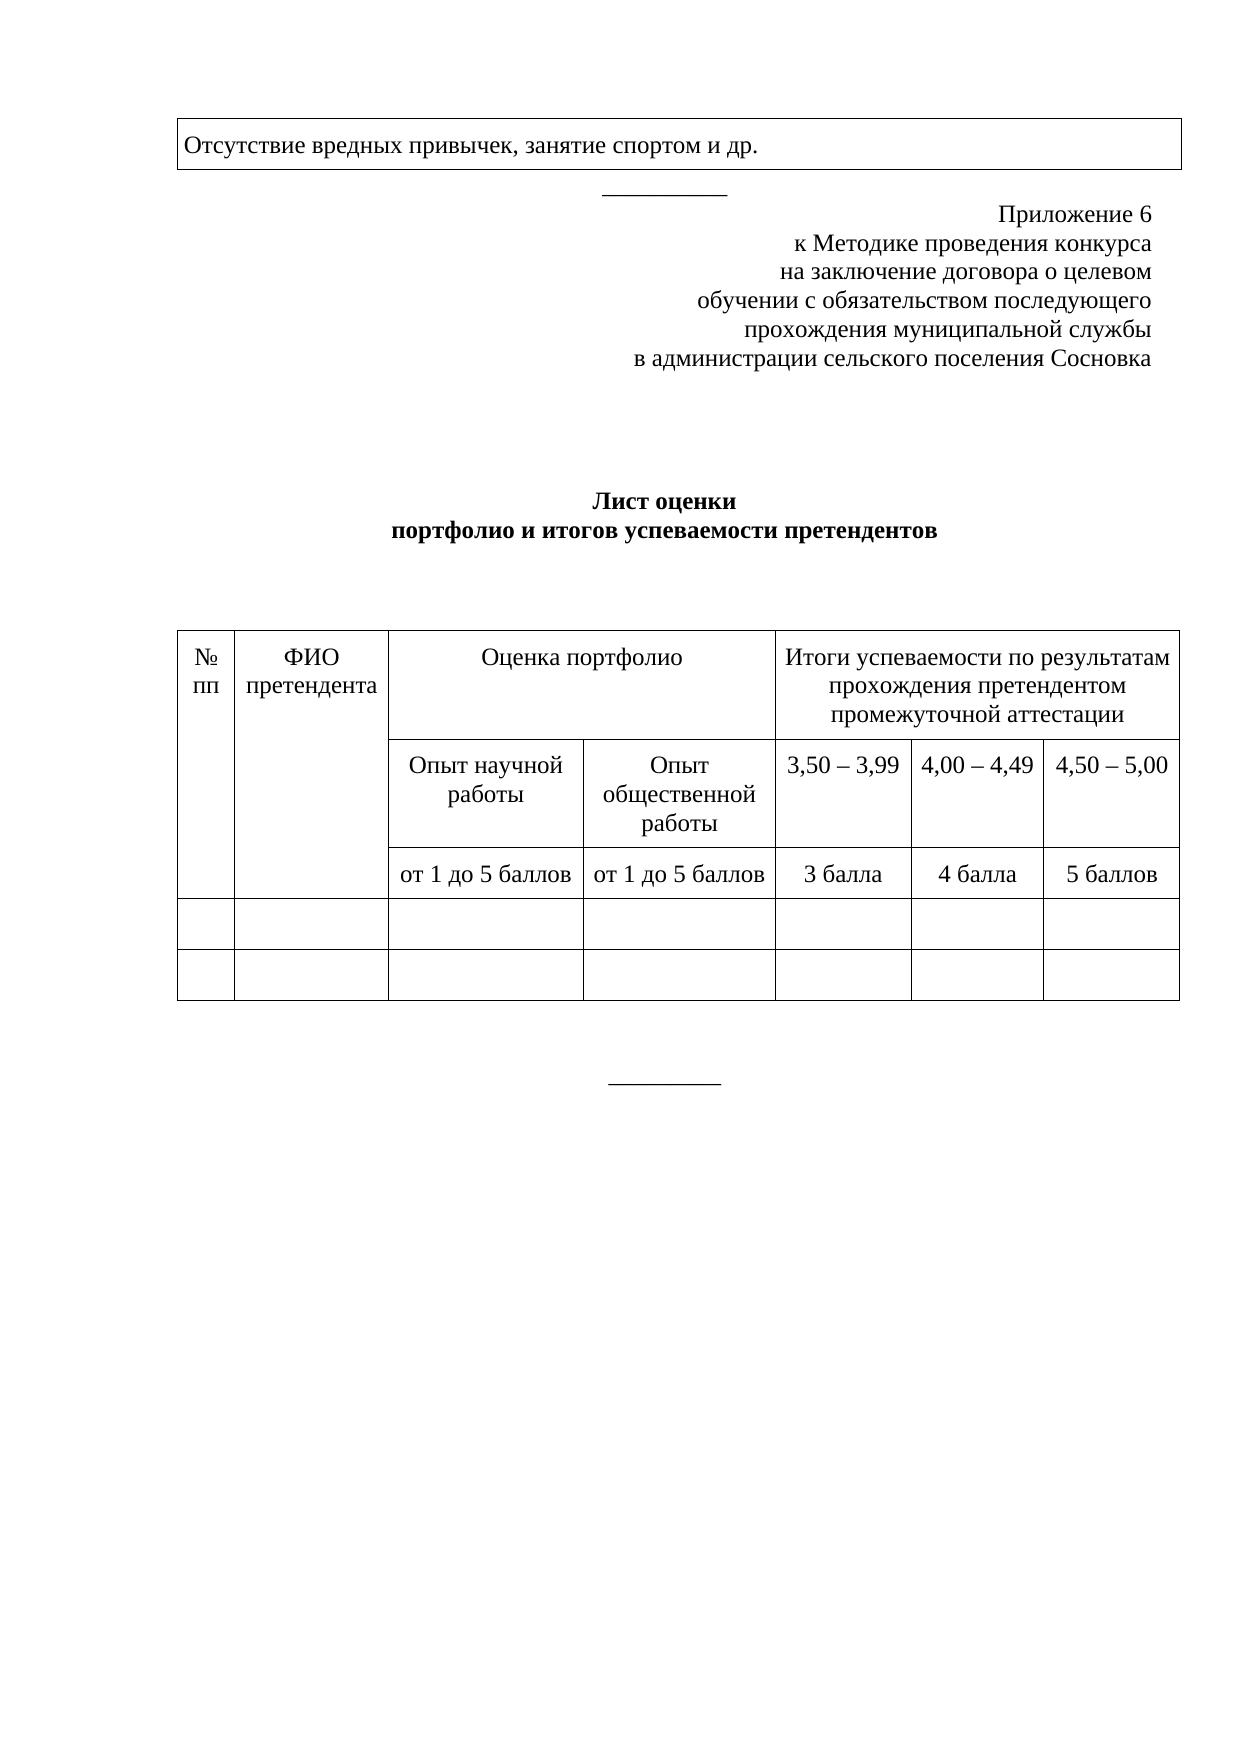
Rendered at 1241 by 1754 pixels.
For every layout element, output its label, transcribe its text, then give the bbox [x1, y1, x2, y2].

table_cell 4,00 – 4,49 [912, 740, 1043, 847]
text Лист оценки [177, 486, 1152, 515]
table_cell [178, 950, 234, 1000]
table_cell Отсутствие вредных привычек, занятие спортом и др. [178, 119, 1181, 169]
table_cell Опыт научной работы [389, 740, 583, 847]
table_cell [389, 899, 583, 949]
text на заключение договора о целевом [177, 256, 1152, 285]
table_header Итоги успеваемости по результатам прохождения претендентом промежуточной аттестации [776, 631, 1179, 739]
text к Методике проведения конкурса [177, 228, 1152, 256]
table_cell 4 балла [912, 848, 1043, 898]
table_cell [178, 899, 234, 949]
table_cell [235, 899, 388, 949]
table_cell [912, 899, 1043, 949]
table_cell [776, 950, 911, 1000]
table_cell [584, 899, 775, 949]
table_cell [776, 899, 911, 949]
table_cell от 1 до 5 баллов [584, 848, 775, 898]
table_cell [235, 950, 388, 1000]
table_cell 4,50 – 5,00 [1044, 740, 1179, 847]
table_header ФИО претендента [235, 631, 388, 898]
table_cell 3 балла [776, 848, 911, 898]
table_cell [1044, 899, 1179, 949]
text прохождения муниципальной службы [177, 314, 1152, 343]
table_cell [1044, 950, 1179, 1000]
table_cell Опыт общественной работы [584, 740, 775, 847]
table_cell [389, 950, 583, 1000]
text Приложение 6 [177, 199, 1152, 228]
table_header Оценка портфолио [389, 631, 775, 739]
text обучении с обязательством последующего [177, 285, 1152, 314]
table_cell [584, 950, 775, 1000]
table_cell 5 баллов [1044, 848, 1179, 898]
table_cell [912, 950, 1043, 1000]
text _________ [177, 1059, 1152, 1088]
table_header № пп [178, 631, 234, 898]
text портфолио и итогов успеваемости претендентов [177, 515, 1152, 544]
table_cell от 1 до 5 баллов [389, 848, 583, 898]
text в администрации сельского поселения Сосновка [177, 343, 1152, 371]
table_cell 3,50 – 3,99 [776, 740, 911, 847]
text __________ [177, 170, 1152, 199]
